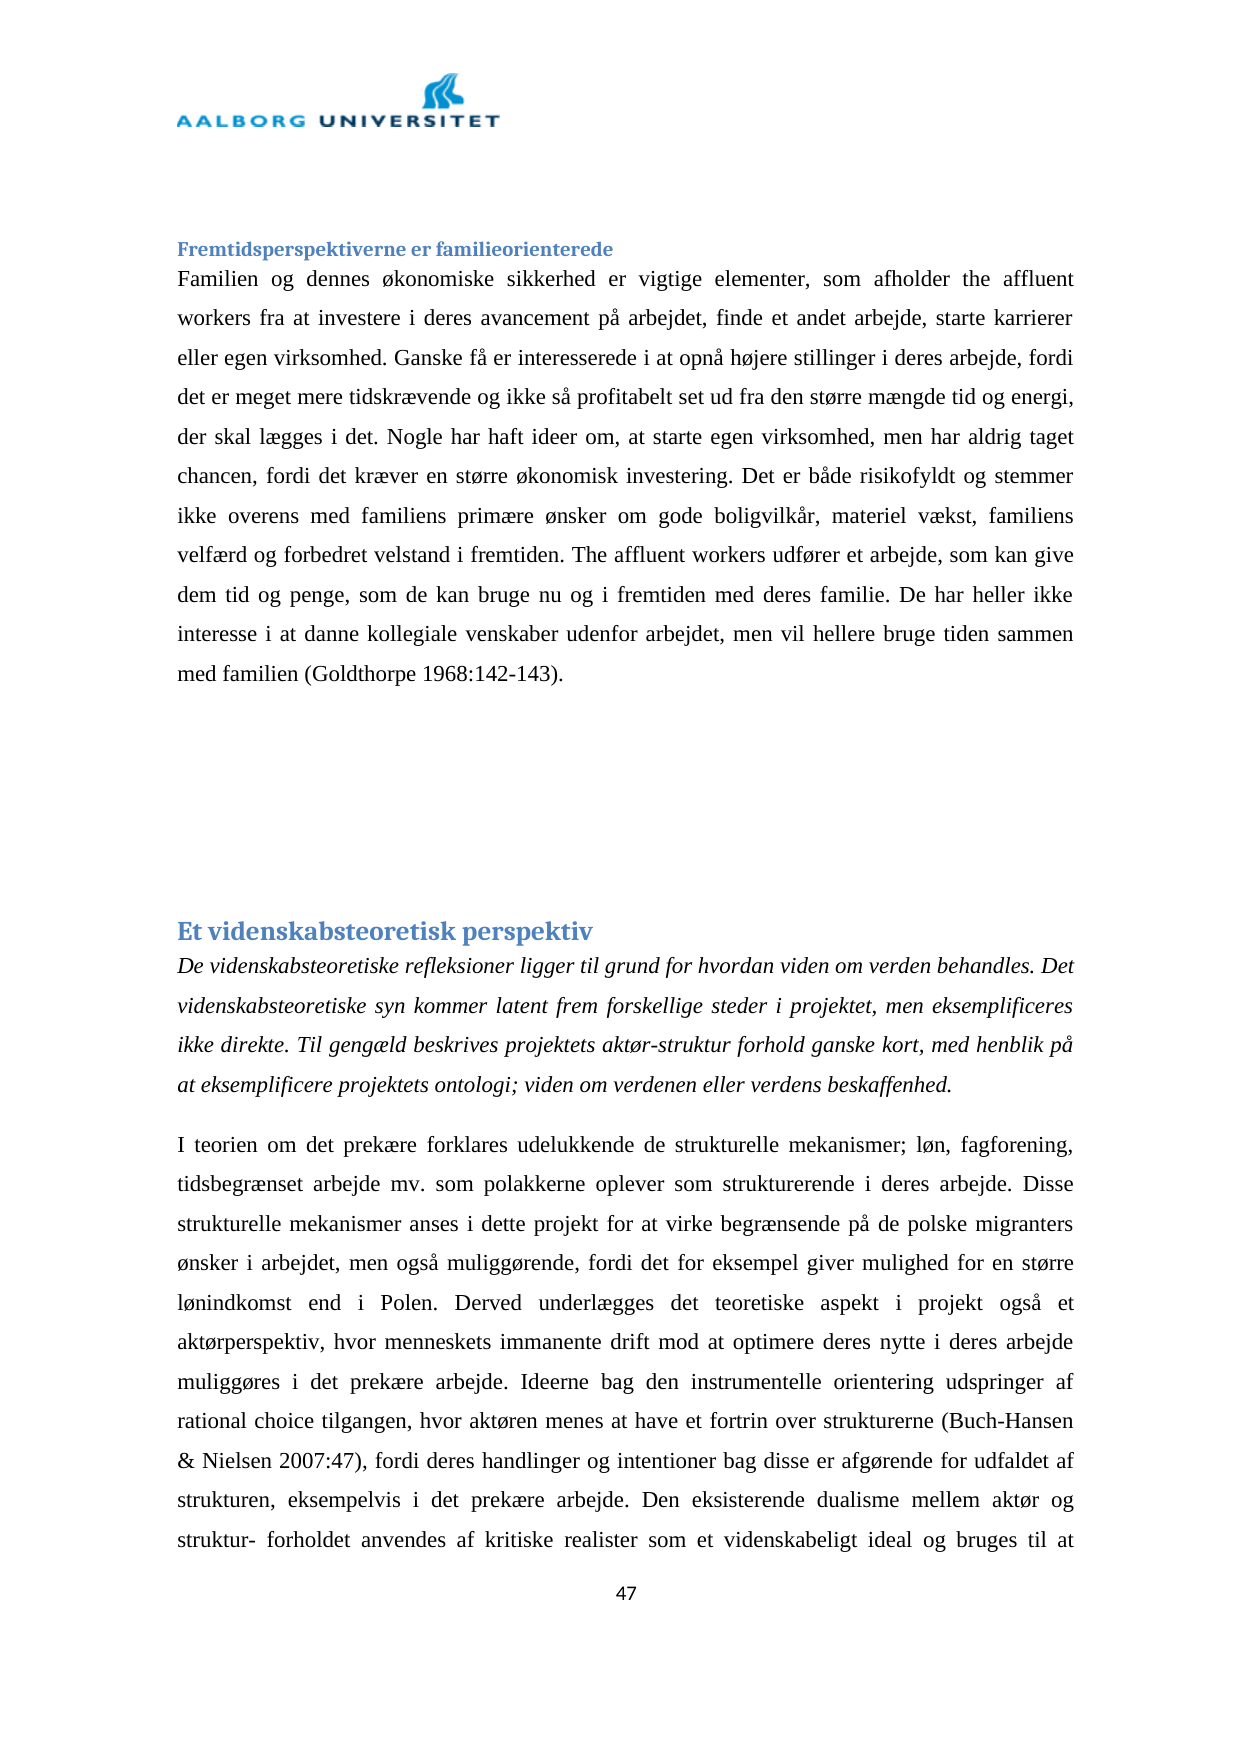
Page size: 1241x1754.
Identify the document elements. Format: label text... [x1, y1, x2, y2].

subtitle Et videnskabsteoretisk perspektiv [177, 916, 1075, 948]
picture [177, 73, 500, 127]
text De videnskabsteoretiske refleksioner ligger til grund for hvordan viden om verden behandles. Det videnskabsteoretiske syn kommer latent frem forskellige steder i projektet, men eksemplificeres ikke direkte. Til gengæld beskrives projektets aktør-struktur forhold ganske kort, med henblik på at eksemplificere projektets ontologi; viden om verdenen eller verdens beskaffenhed. [177, 952, 1075, 1097]
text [177, 1131, 1075, 1552]
subtitle Fremtidsperspektiverne er familieorienterede [177, 237, 1075, 261]
text Familien og dennes økonomiske sikkerhed er vigtige elementer, som afholder the affluent workers fra at investere i deres avancement på arbejdet, finde et andet arbejde, starte karrierer eller egen virksomhed. Ganske få er interesserede i at opnå højere stillinger i deres arbejde, fordi det er meget mere tidskrævende og ikke så profitabelt set ud fra den større mængde tid og energi, der skal lægges i det. Nogle har haft ideer om, at starte egen virksomhed, men har aldrig taget chancen, fordi det kræver en større økonomisk investering. Det er både risikofyldt og stemmer ikke overens med familiens primære ønsker om gode boligvilkår, materiel vækst, familiens velfærd og forbedret velstand i fremtiden. The affluent workers udfører et arbejde, som kan give dem tid og penge, som de kan bruge nu og i fremtiden med deres familie. De har heller ikke interesse i at danne kollegiale venskaber udenfor arbejdet, men vil hellere bruge tiden sammen med familien (Goldthorpe 1968:142-143). [177, 265, 1075, 686]
